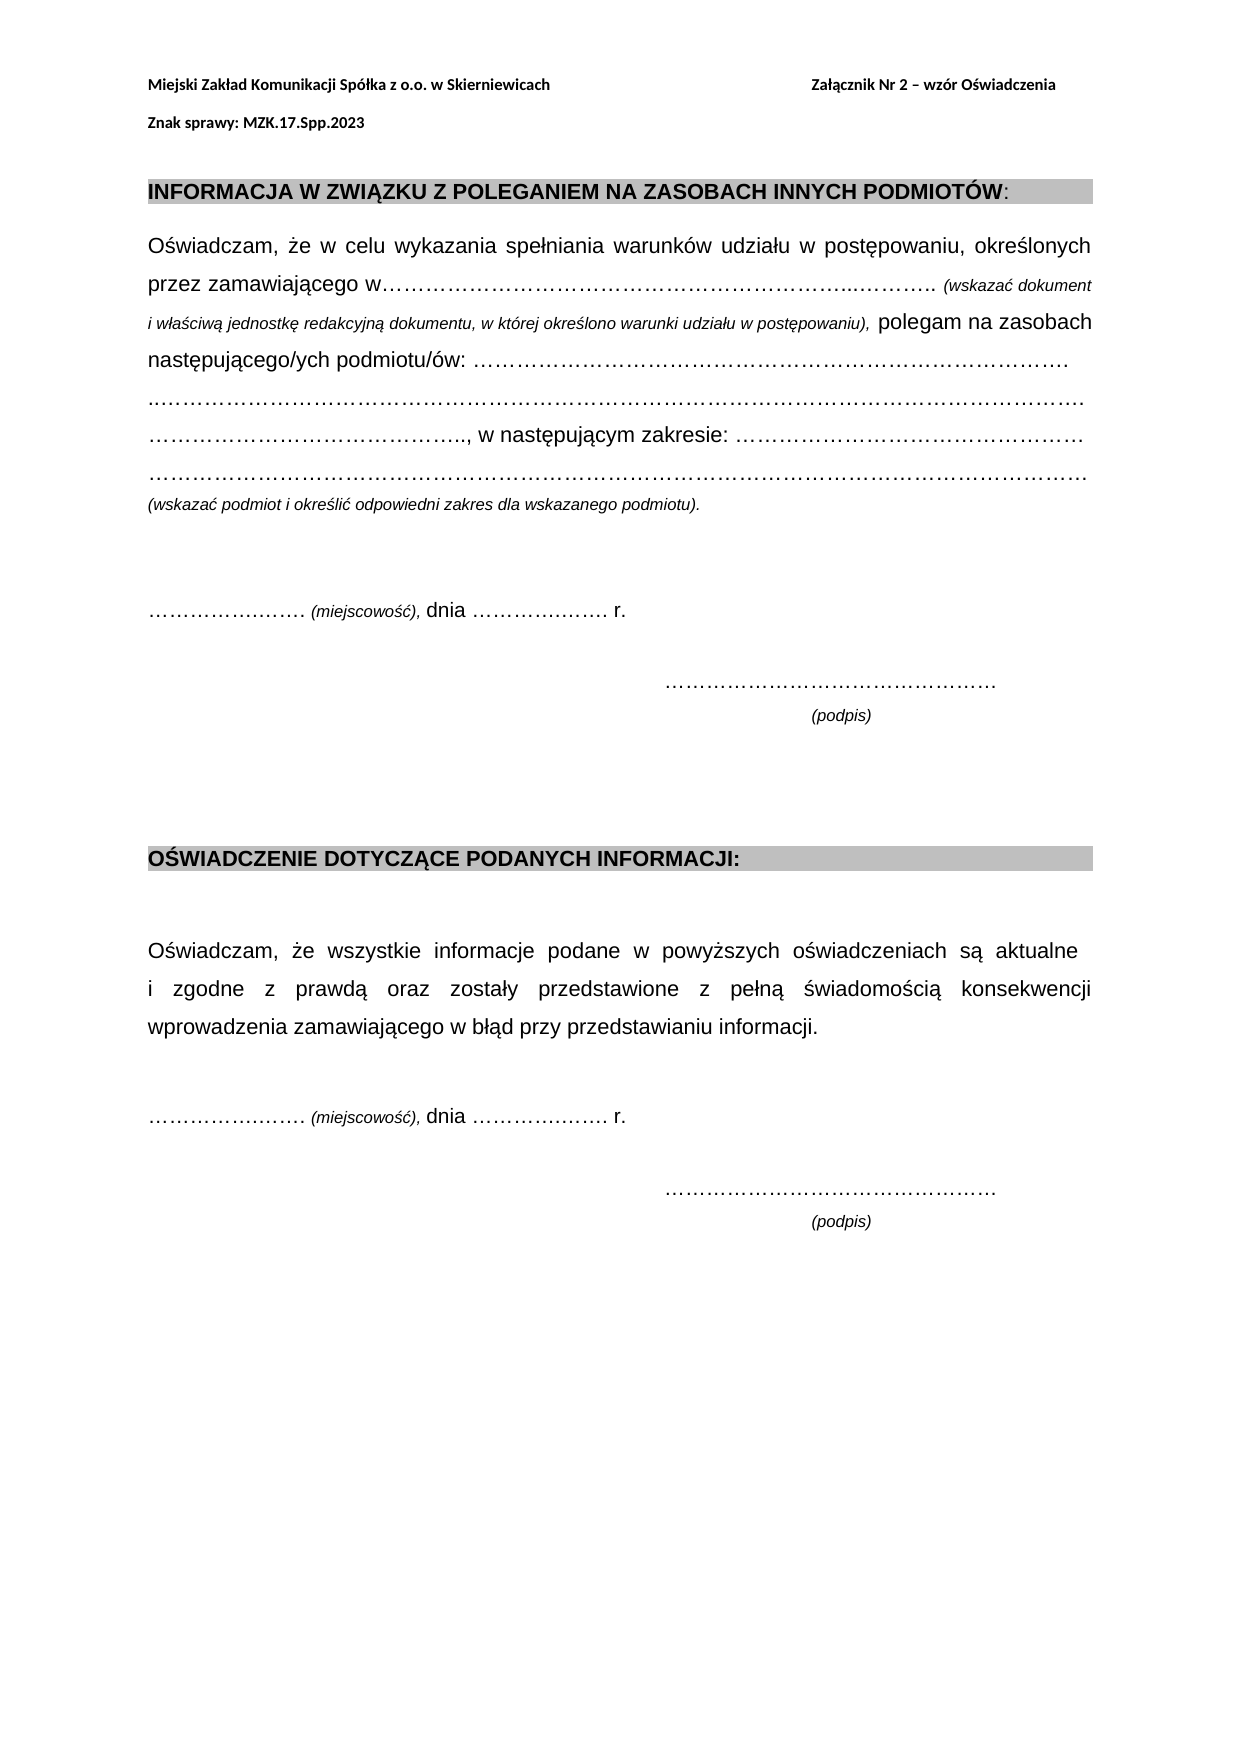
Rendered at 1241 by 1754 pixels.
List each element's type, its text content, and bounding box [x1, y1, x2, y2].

text INFORMACJA W ZWIĄZKU Z POLEGANIEM NA ZASOBACH INNYCH PODMIOTÓW: [148, 179, 1093, 204]
text Oświadczam, że wszystkie informacje podane w powyższych oświadczeniach są aktualne i zgodne z prawdą oraz zostały przedstawione z pełną świadomością konsekwencji wprowadzenia zamawiającego w błąd przy przedstawianiu informacji. [148, 938, 1093, 1039]
text …………….……. (miejscowość), dnia ………….……. r. [148, 1104, 1093, 1128]
text ………………………………………… [148, 1176, 1093, 1200]
text ………………………………………………………………………………………………………………… (wskazać podmiot i określić odpowiedni zakres dla wskazanego podmiotu). [148, 460, 1093, 514]
text (podpis) [738, 705, 1093, 724]
text Oświadczam, że w celu wykazania spełniania warunków udziału w postępowaniu, określonych przez zamawiającego w………………………………………………………...……….. (wskazać dokument i właściwą jednostkę redakcyjną dokumentu, w której określono warunki udziału w postępowaniu), polegam na zasobach następującego/ych podmiotu/ów: ………………………………………………………………………. [148, 233, 1093, 372]
text ………………………………………… [148, 669, 1093, 693]
text (podpis) [738, 1212, 1093, 1231]
text …………….……. (miejscowość), dnia ………….……. r. [148, 597, 1093, 621]
text OŚWIADCZENIE DOTYCZĄCE PODANYCH INFORMACJI: [148, 846, 1093, 871]
text ..……………………………………………………………………………………………………………….…………………………………….., w następującym zakresie: ………………………………………… [148, 384, 1093, 448]
